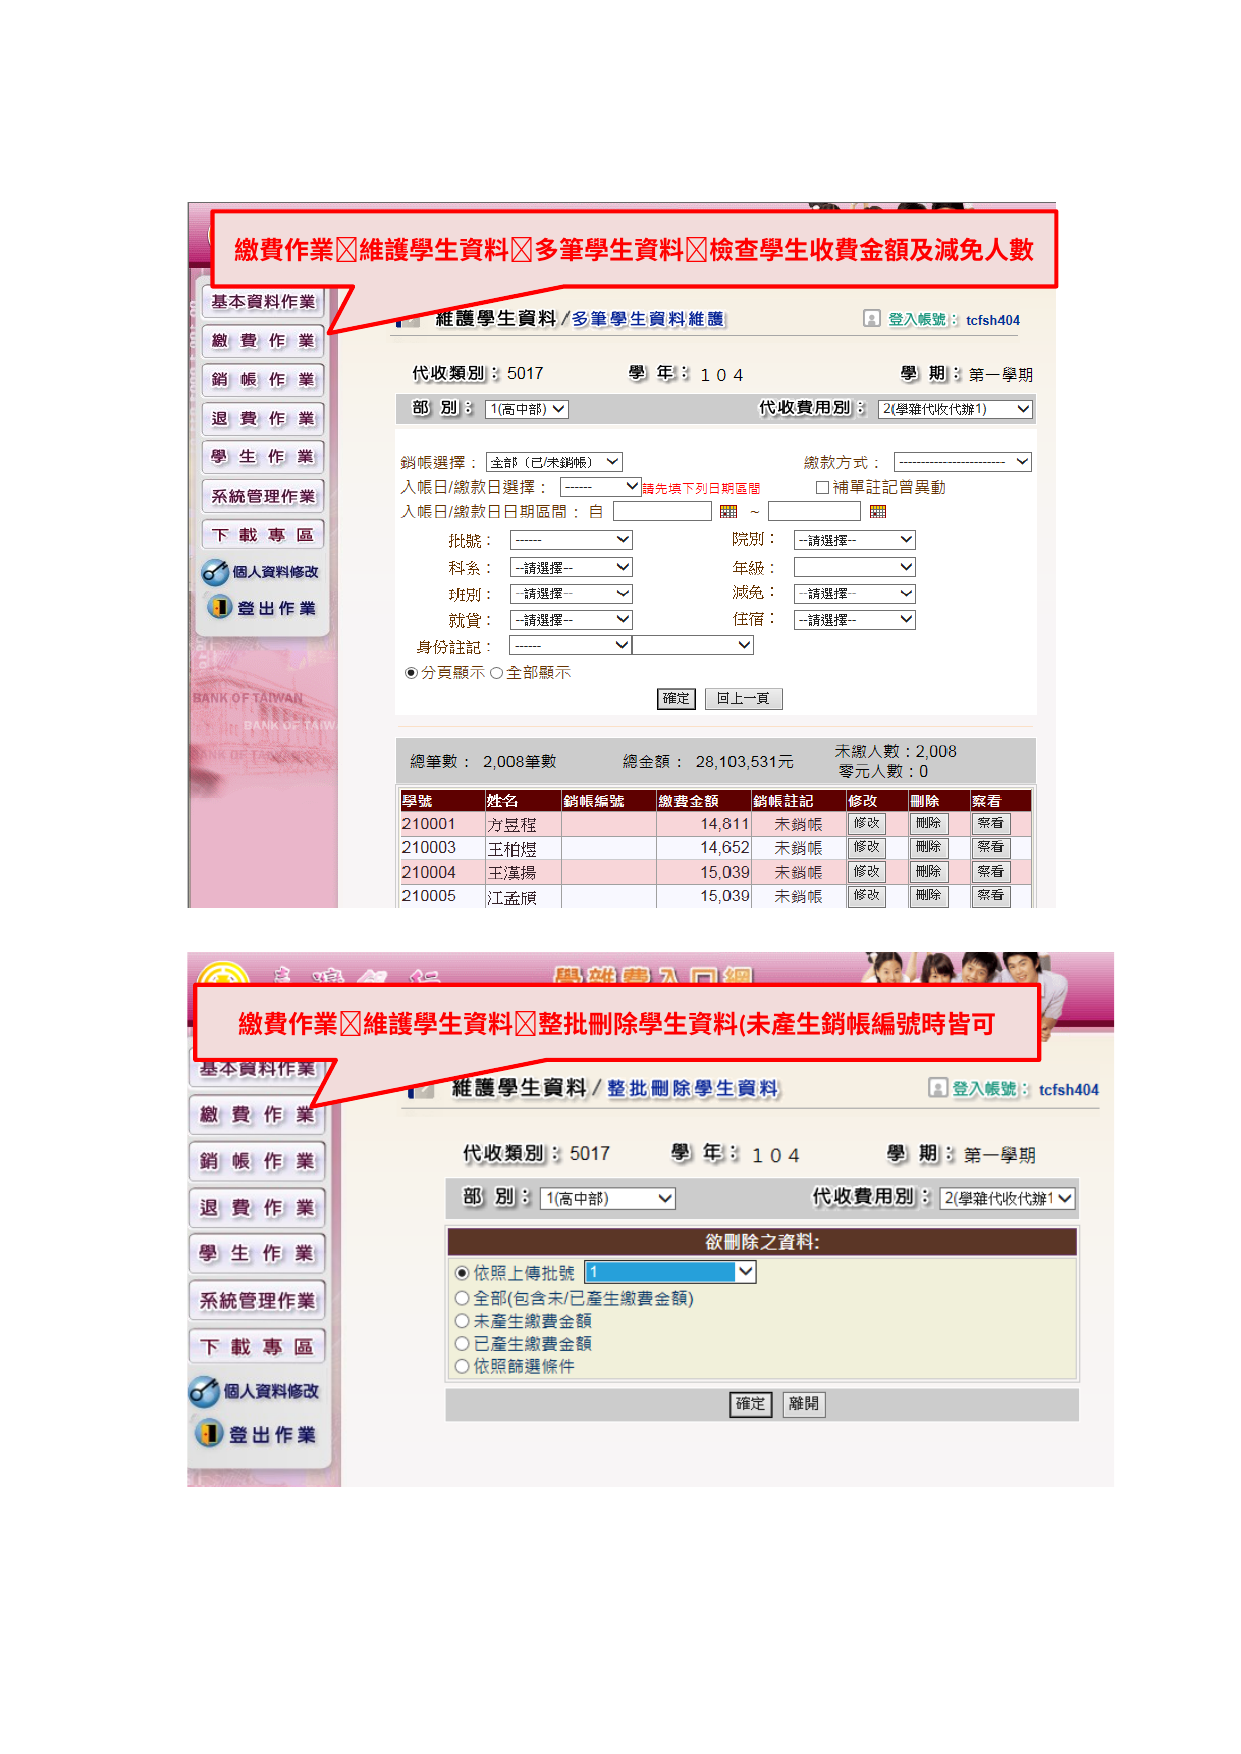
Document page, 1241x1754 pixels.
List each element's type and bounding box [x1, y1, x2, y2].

picture [187, 952, 1115, 1487]
picture [187, 202, 1056, 908]
